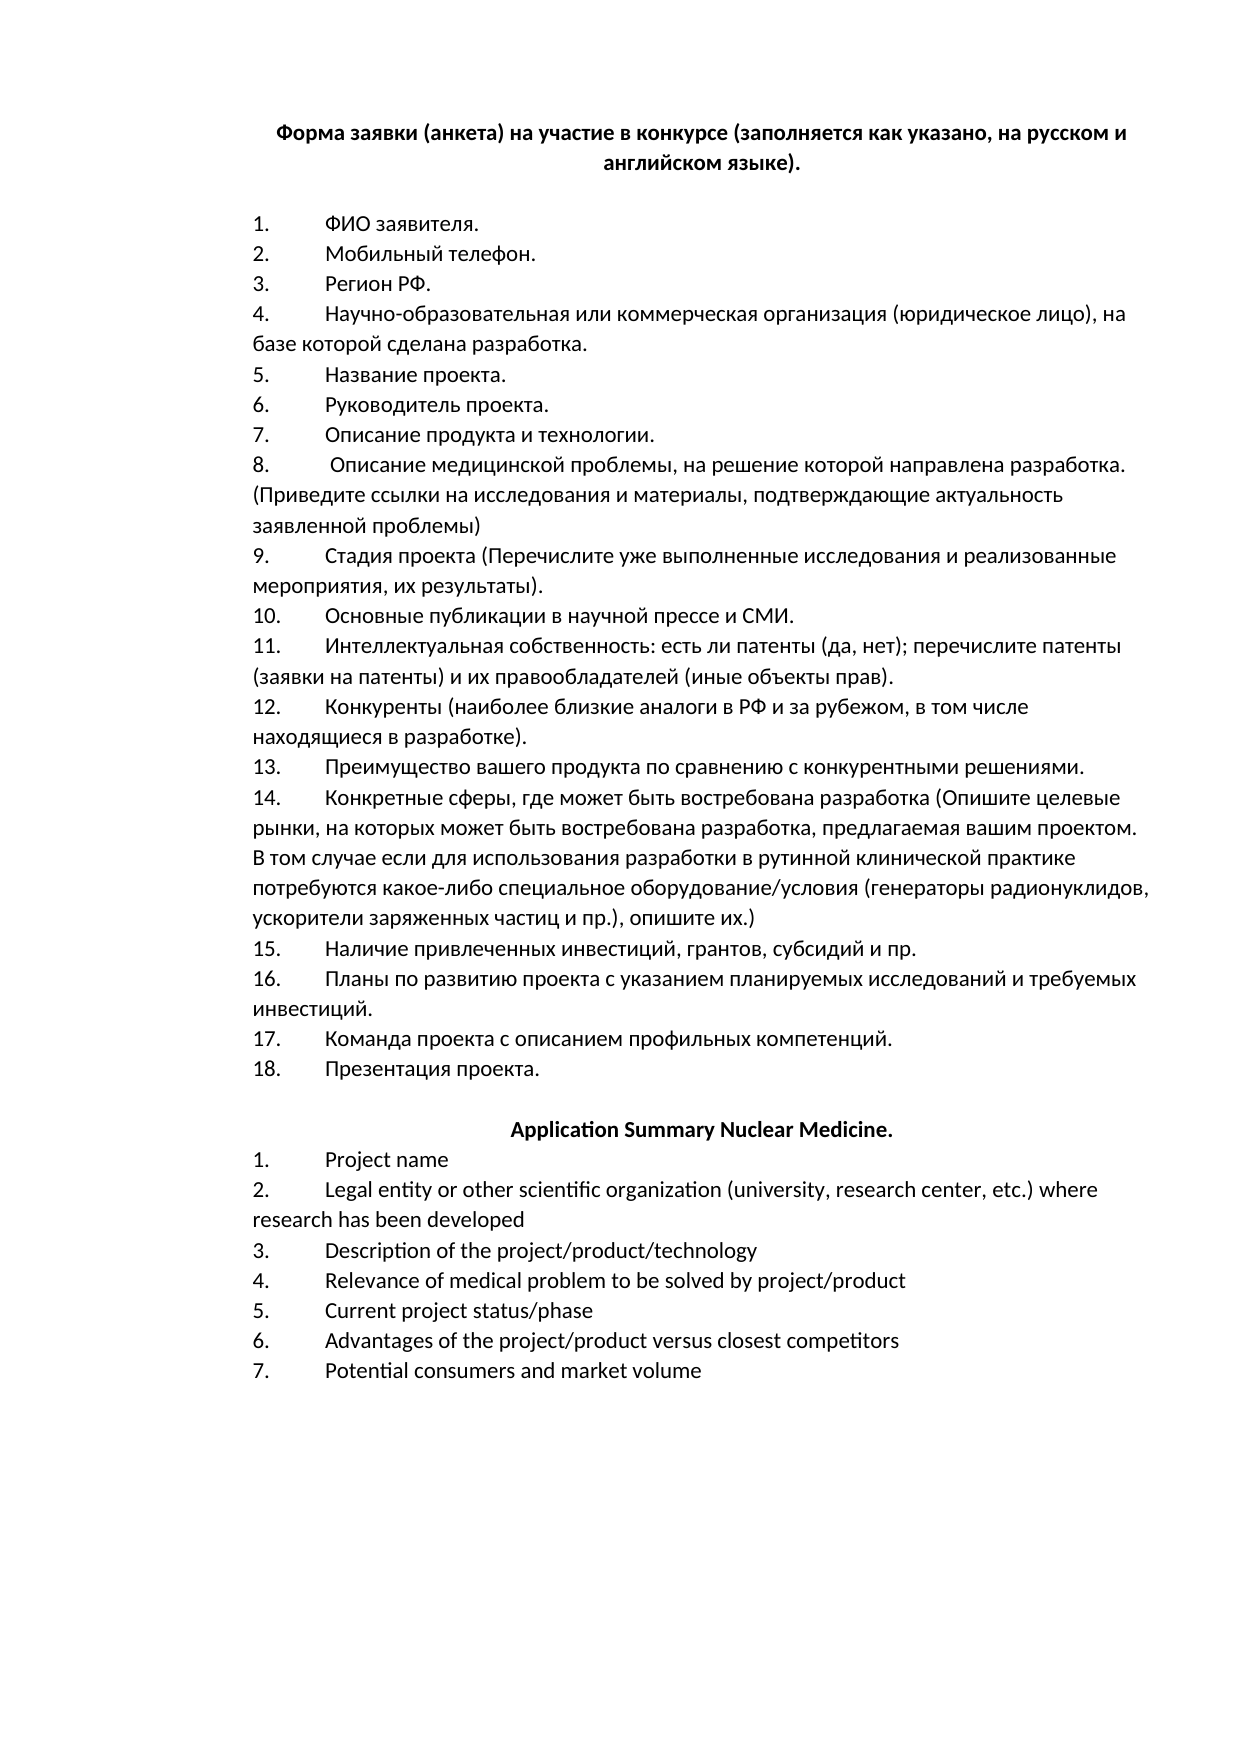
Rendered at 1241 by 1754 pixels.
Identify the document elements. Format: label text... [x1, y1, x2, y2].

list 5. Название проекта. [252, 360, 1152, 388]
list 17. Команда проекта с описанием профильных компетенций. [252, 1024, 1152, 1052]
list Форма заявки (анкета) на участие в конкурсе (заполняется как указано, на русском и английском языке). [252, 118, 1152, 176]
list 7. Описание продукта и технологии. [252, 420, 1152, 448]
list 6. Руководитель проекта. [252, 390, 1152, 418]
list 9. Стадия проекта (Перечислите уже выполненные исследования и реализованные мероприятия, их результаты). [252, 541, 1152, 599]
list 15. Наличие привлеченных инвестиций, грантов, субсидий и пр. [252, 934, 1152, 962]
list 3. Регион РФ. [252, 269, 1152, 297]
list 1. Project name [252, 1145, 1152, 1173]
list 16. Планы по развитию проекта с указанием планируемых исследований и требуемых инвестиций. [252, 964, 1152, 1022]
list 14. Конкретные сферы, где может быть востребована разработка (Опишите целевые рынки, на которых может быть востребована разработка, предлагаемая вашим проектом. В том случае если для использования разработки в рутинной клинической практике потребуются какое-либо специальное оборудование/условия (генераторы радионуклидов, ускорители заряженных частиц и пр.), опишите их.) [252, 783, 1152, 932]
list 8. Описание медицинской проблемы, на решение которой направлена разработка. [252, 450, 1152, 478]
list 1. ФИО заявителя. [252, 209, 1152, 237]
list 7. Potential consumers and market volume [252, 1357, 1152, 1385]
list 11. Интеллектуальная собственность: есть ли патенты (да, нет); перечислите патенты (заявки на патенты) и их правообладателей (иные объекты прав). [252, 632, 1152, 690]
list Application Summary Nuclear Medicine. [252, 1115, 1152, 1143]
list 6. Advantages of the project/product versus closest competitors [252, 1326, 1152, 1354]
list 13. Преимущество вашего продукта по сравнению с конкурентными решениями. [252, 752, 1152, 781]
list 2. Legal entity оr other scientific organization (university, research center, etc.) where research has been developed [252, 1175, 1152, 1234]
list 5. Current project status/phase [252, 1296, 1152, 1324]
list 12. Конкуренты (наиболее близкие аналоги в РФ и за рубежом, в том числе находящиеся в разработке). [252, 692, 1152, 750]
list (Приведите ссылки на исследования и материалы, подтверждающие актуальность заявленной проблемы) [252, 481, 1152, 539]
list 10. Основные публикации в научной прессе и СМИ. [252, 601, 1152, 629]
list 4. Relevance of medical problem to be solved by project/product [252, 1266, 1152, 1294]
list 2. Мобильный телефон. [252, 239, 1152, 267]
list 18. Презентация проекта. [252, 1054, 1152, 1083]
list 4. Научно-образовательная или коммерческая организация (юридическое лицо), на базе которой сделана разработка. [252, 299, 1152, 358]
list 3. Description of the project/product/technology [252, 1236, 1152, 1264]
